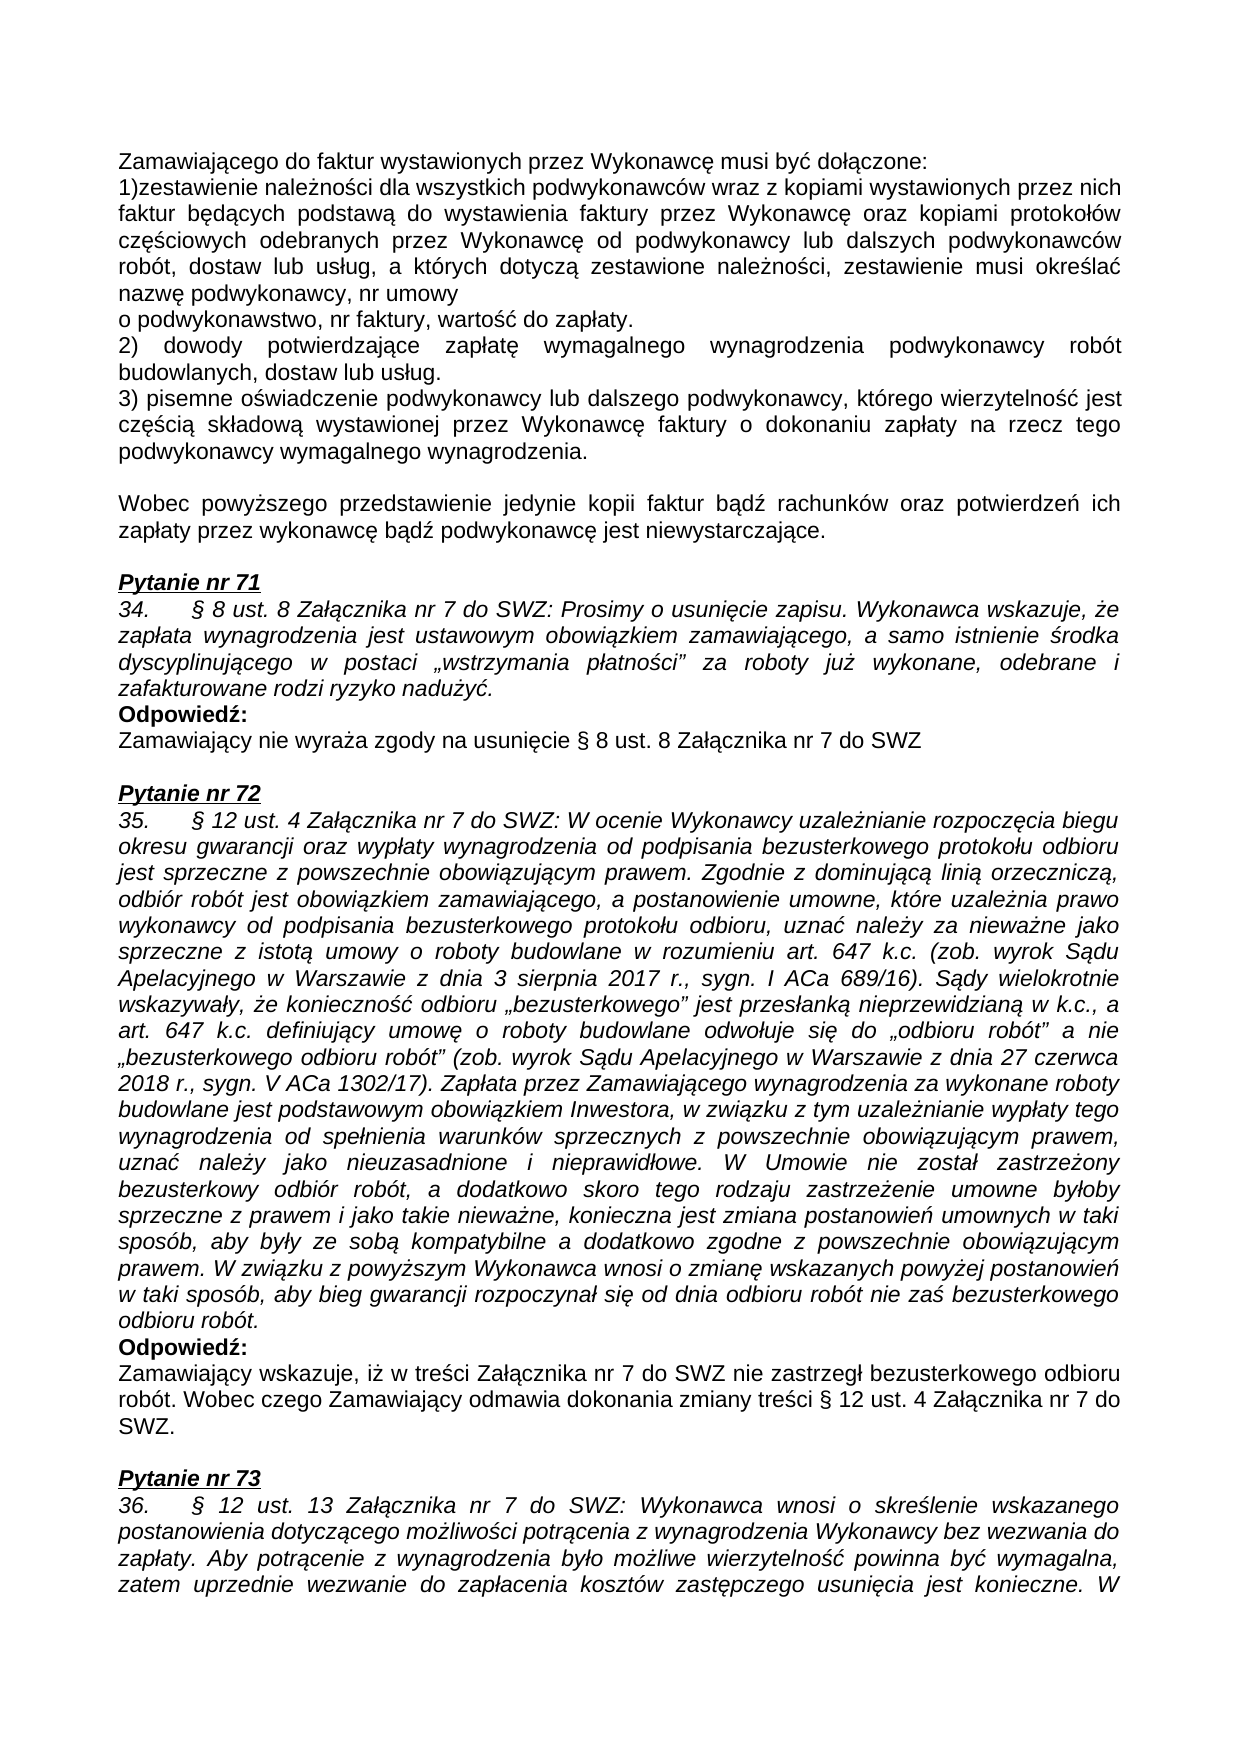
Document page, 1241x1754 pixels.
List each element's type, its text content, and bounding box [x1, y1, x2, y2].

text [118, 1492, 1122, 1597]
text Odpowiedź: [118, 701, 1122, 727]
text 2) dowody potwierdzające zapłatę wymagalnego wynagrodzenia podwykonawcy robót budowlanych, dostaw lub usług. [118, 332, 1122, 385]
text 1)zestawienie należności dla wszystkich podwykonawców wraz z kopiami wystawionych przez nich faktur będących podstawą do wystawienia faktury przez Wykonawcę oraz kopiami protokołów częściowych odebranych przez Wykonawcę od podwykonawcy lub dalszych podwykonawców robót, dostaw lub usług, a których dotyczą zestawione należności, zestawienie musi określać nazwę podwykonawcy, nr umowy [118, 174, 1122, 306]
text Pytanie nr 71 [118, 569, 1122, 596]
text 34. § 8 ust. 8 Załącznika nr 7 do SWZ: Prosimy o usunięcie zapisu. Wykonawca wskazuje, że zapłata wynagrodzenia jest ustawowym obowiązkiem zamawiającego, a samo istnienie środka dyscyplinującego w postaci „wstrzymania płatności” za roboty już wykonane, odebrane i zafakturowane rodzi ryzyko nadużyć. [118, 596, 1122, 701]
text Zamawiający wskazuje, iż w treści Załącznika nr 7 do SWZ nie zastrzegł bezusterkowego odbioru robót. Wobec czego Zamawiający odmawia dokonania zmiany treści § 12 ust. 4 Załącznika nr 7 do SWZ. [118, 1360, 1122, 1439]
text Zamawiający nie wyraża zgody na usunięcie § 8 ust. 8 Załącznika nr 7 do SWZ [118, 727, 1122, 754]
text Pytanie nr 72 [118, 780, 1122, 807]
text 35. § 12 ust. 4 Załącznika nr 7 do SWZ: W ocenie Wykonawcy uzależnianie rozpoczęcia biegu okresu gwarancji oraz wypłaty wynagrodzenia od podpisania bezusterkowego protokołu odbioru jest sprzeczne z powszechnie obowiązującym prawem. Zgodnie z dominującą linią orzeczniczą, odbiór robót jest obowiązkiem zamawiającego, a postanowienie umowne, które uzależnia prawo wykonawcy od podpisania bezusterkowego protokołu odbioru, uznać należy za nieważne jako sprzeczne z istotą umowy o roboty budowlane w rozumieniu art. 647 k.c. (zob. wyrok Sądu Apelacyjnego w Warszawie z dnia 3 sierpnia 2017 r., sygn. I ACa 689/16). Sądy wielokrotnie wskazywały, że konieczność odbioru „bezusterkowego” jest przesłanką nieprzewidzianą w k.c., a art. 647 k.c. definiujący umowę o roboty budowlane odwołuje się do „odbioru robót” a nie „bezusterkowego odbioru robót” (zob. wyrok Sądu Apelacyjnego w Warszawie z dnia 27 czerwca 2018 r., sygn. V ACa 1302/17). Zapłata przez Zamawiającego wynagrodzenia za wykonane roboty budowlane jest podstawowym obowiązkiem Inwestora, w związku z tym uzależnianie wypłaty tego wynagrodzenia od spełnienia warunków sprzecznych z powszechnie obowiązującym prawem, uznać należy jako nieuzasadnione i nieprawidłowe. W Umowie nie został zastrzeżony bezusterkowy odbiór robót, a dodatkowo skoro tego rodzaju zastrzeżenie umowne byłoby sprzeczne z prawem i jako takie nieważne, konieczna jest zmiana postanowień umownych w taki sposób, aby były ze sobą kompatybilne a dodatkowo zgodne z powszechnie obowiązującym prawem. W związku z powyższym Wykonawca wnosi o zmianę wskazanych powyżej postanowień w taki sposób, aby bieg gwarancji rozpoczynał się od dnia odbioru robót nie zaś bezusterkowego odbioru robót. [118, 807, 1122, 1334]
text 3) pisemne oświadczenie podwykonawcy lub dalszego podwykonawcy, którego wierzytelność jest częścią składową wystawionej przez Wykonawcę faktury o dokonaniu zapłaty na rzecz tego podwykonawcy wymagalnego wynagrodzenia. [118, 385, 1122, 464]
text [118, 148, 1122, 174]
text o podwykonawstwo, nr faktury, wartość do zapłaty. [118, 306, 1122, 332]
text Wobec powyższego przedstawienie jedynie kopii faktur bądź rachunków oraz potwierdzeń ich zapłaty przez wykonawcę bądź podwykonawcę jest niewystarczające. [118, 490, 1122, 543]
text Pytanie nr 73 [118, 1465, 1122, 1492]
text Odpowiedź: [118, 1334, 1122, 1360]
